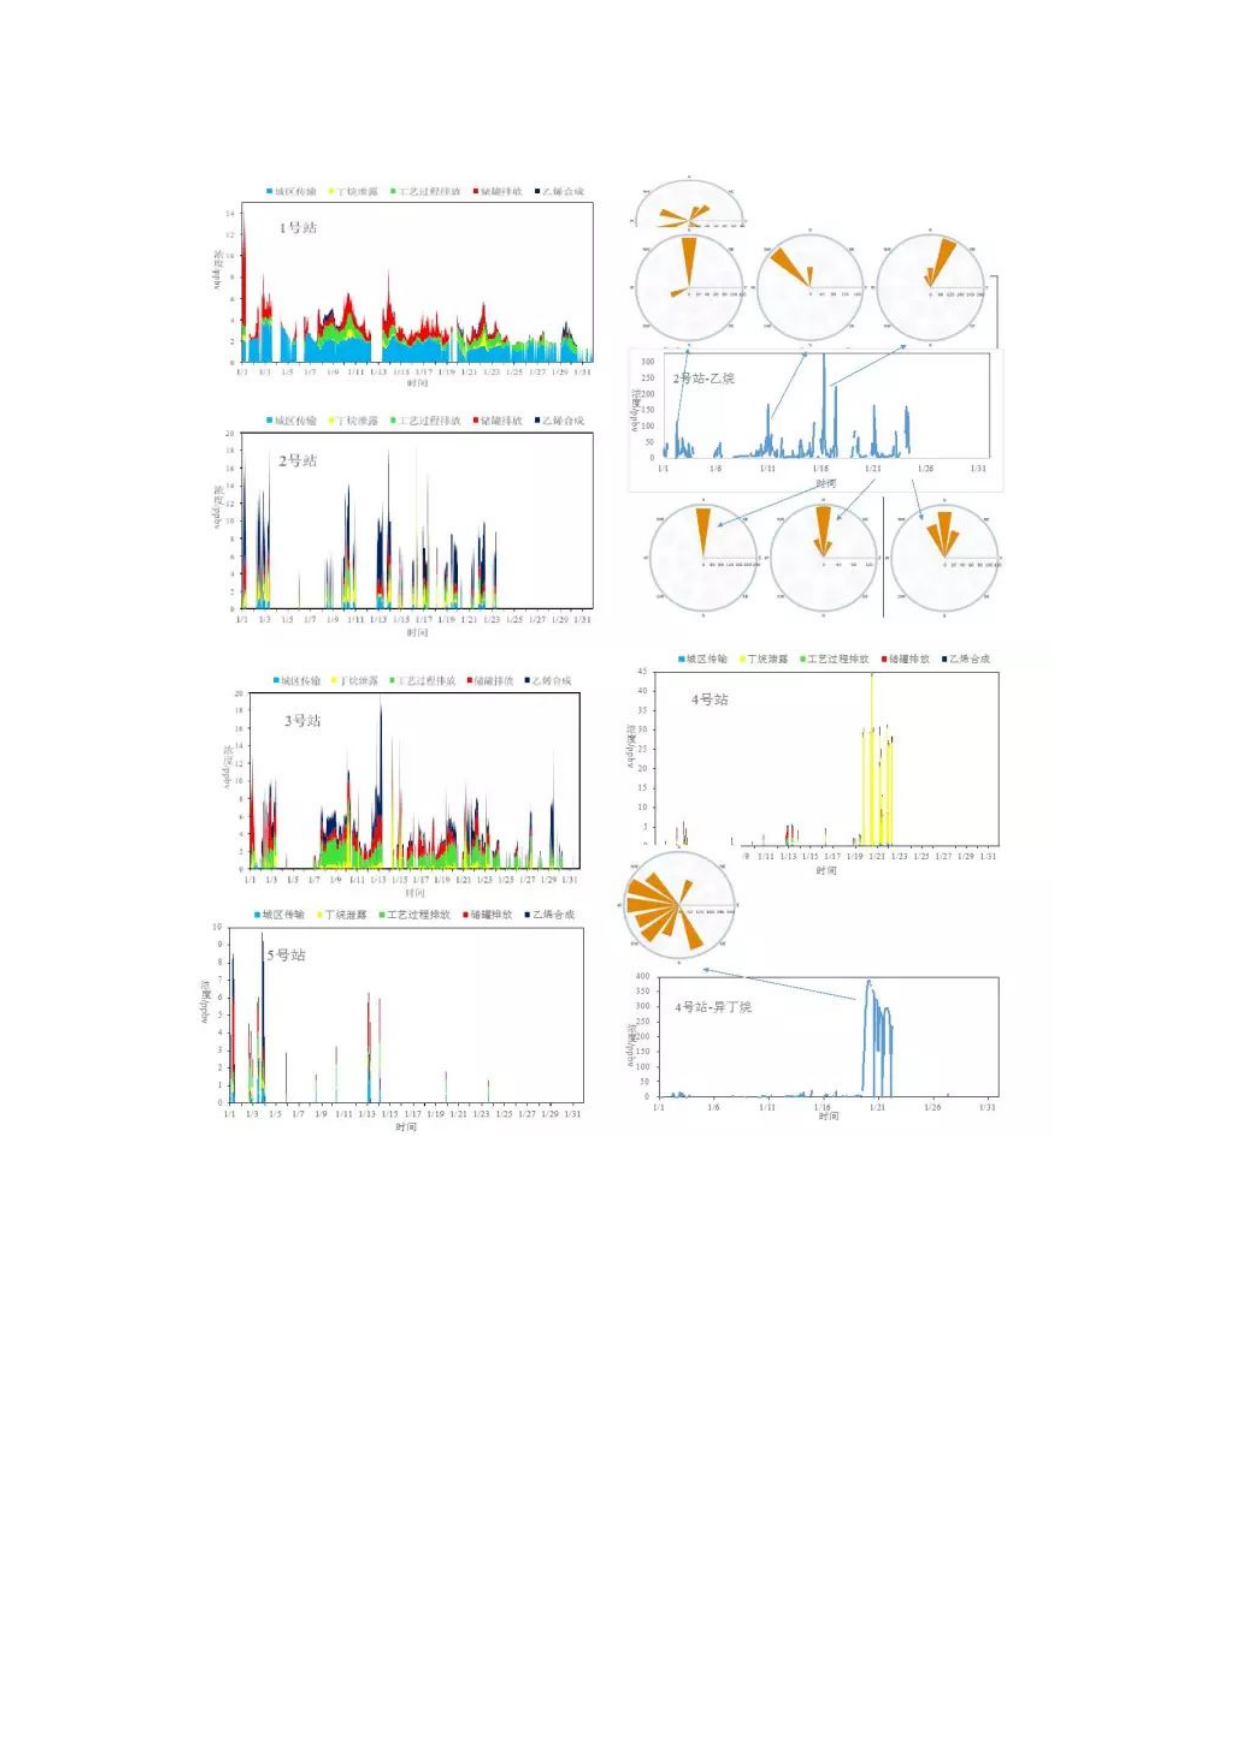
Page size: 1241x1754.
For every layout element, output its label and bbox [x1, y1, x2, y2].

picture [187, 649, 1054, 1136]
picture [187, 162, 1054, 648]
